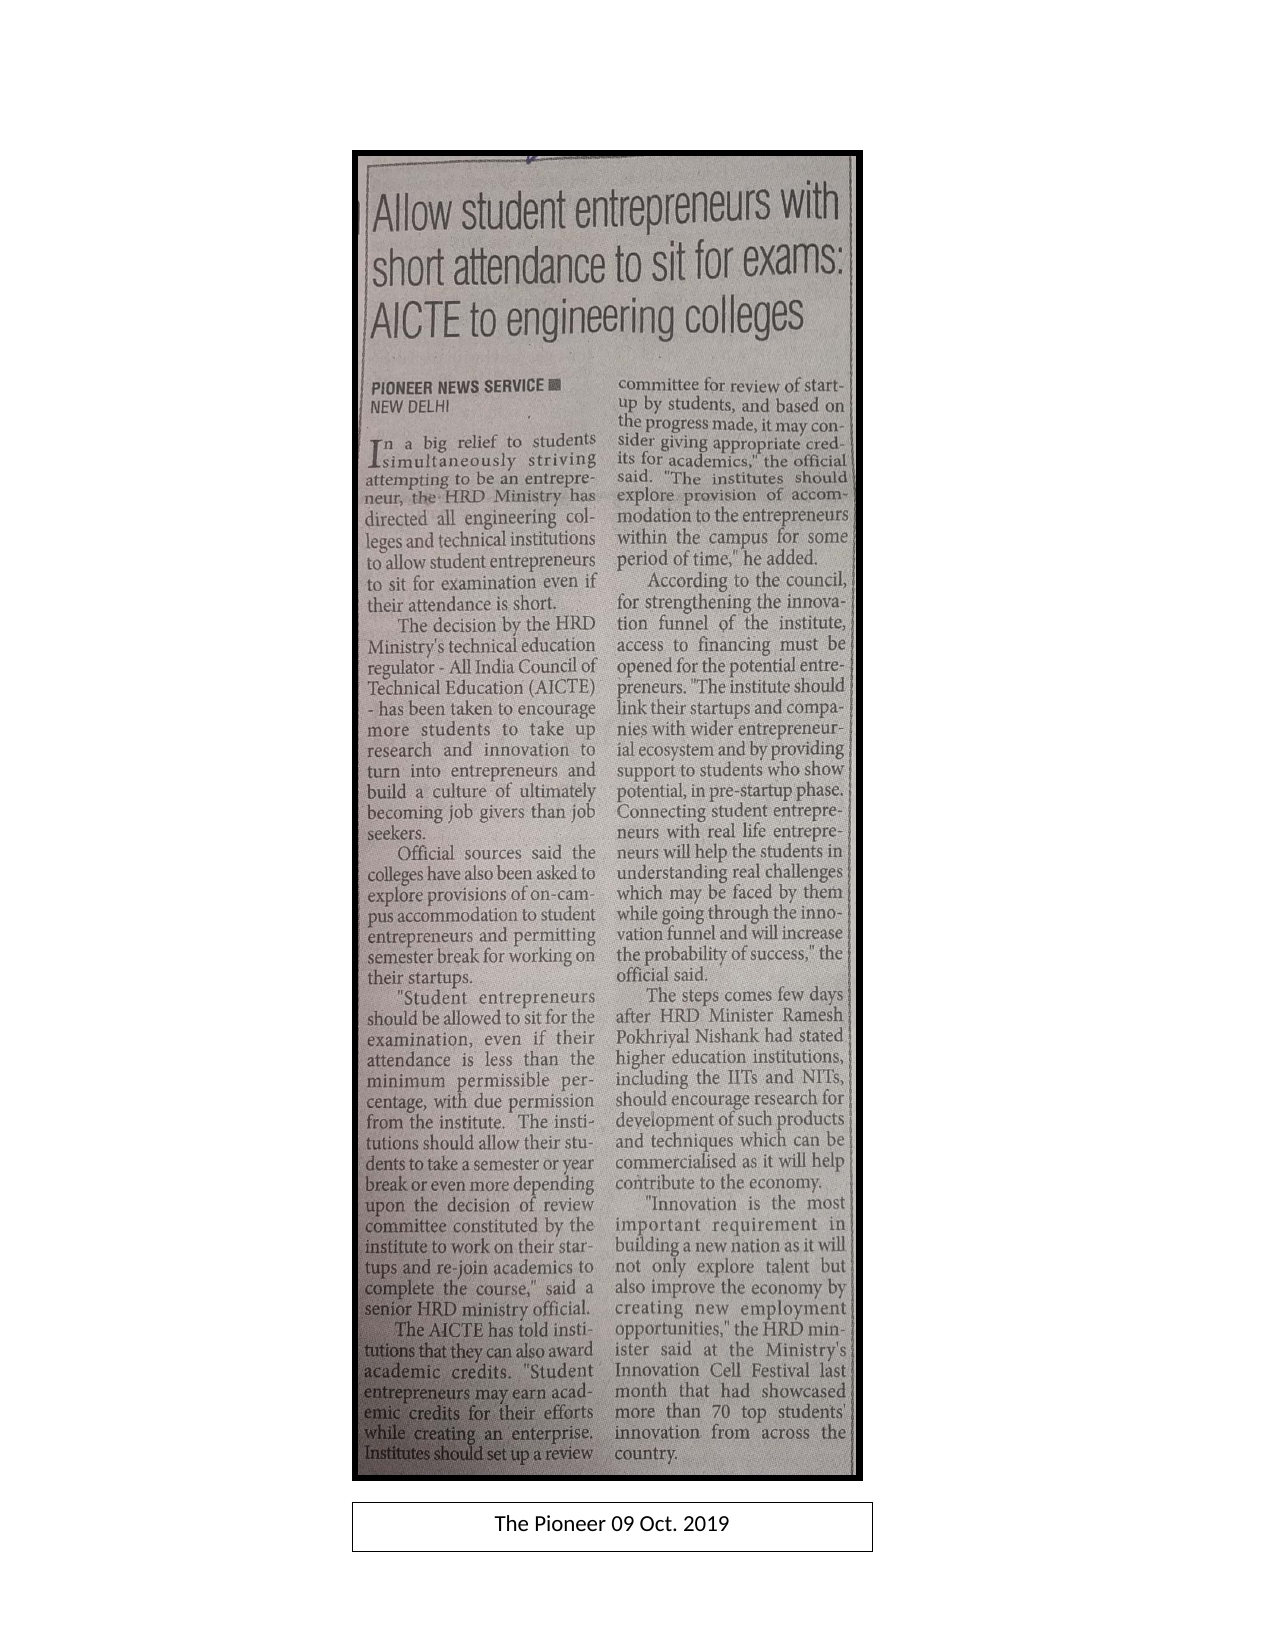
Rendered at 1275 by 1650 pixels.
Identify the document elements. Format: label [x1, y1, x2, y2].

picture [358, 156, 856, 1475]
